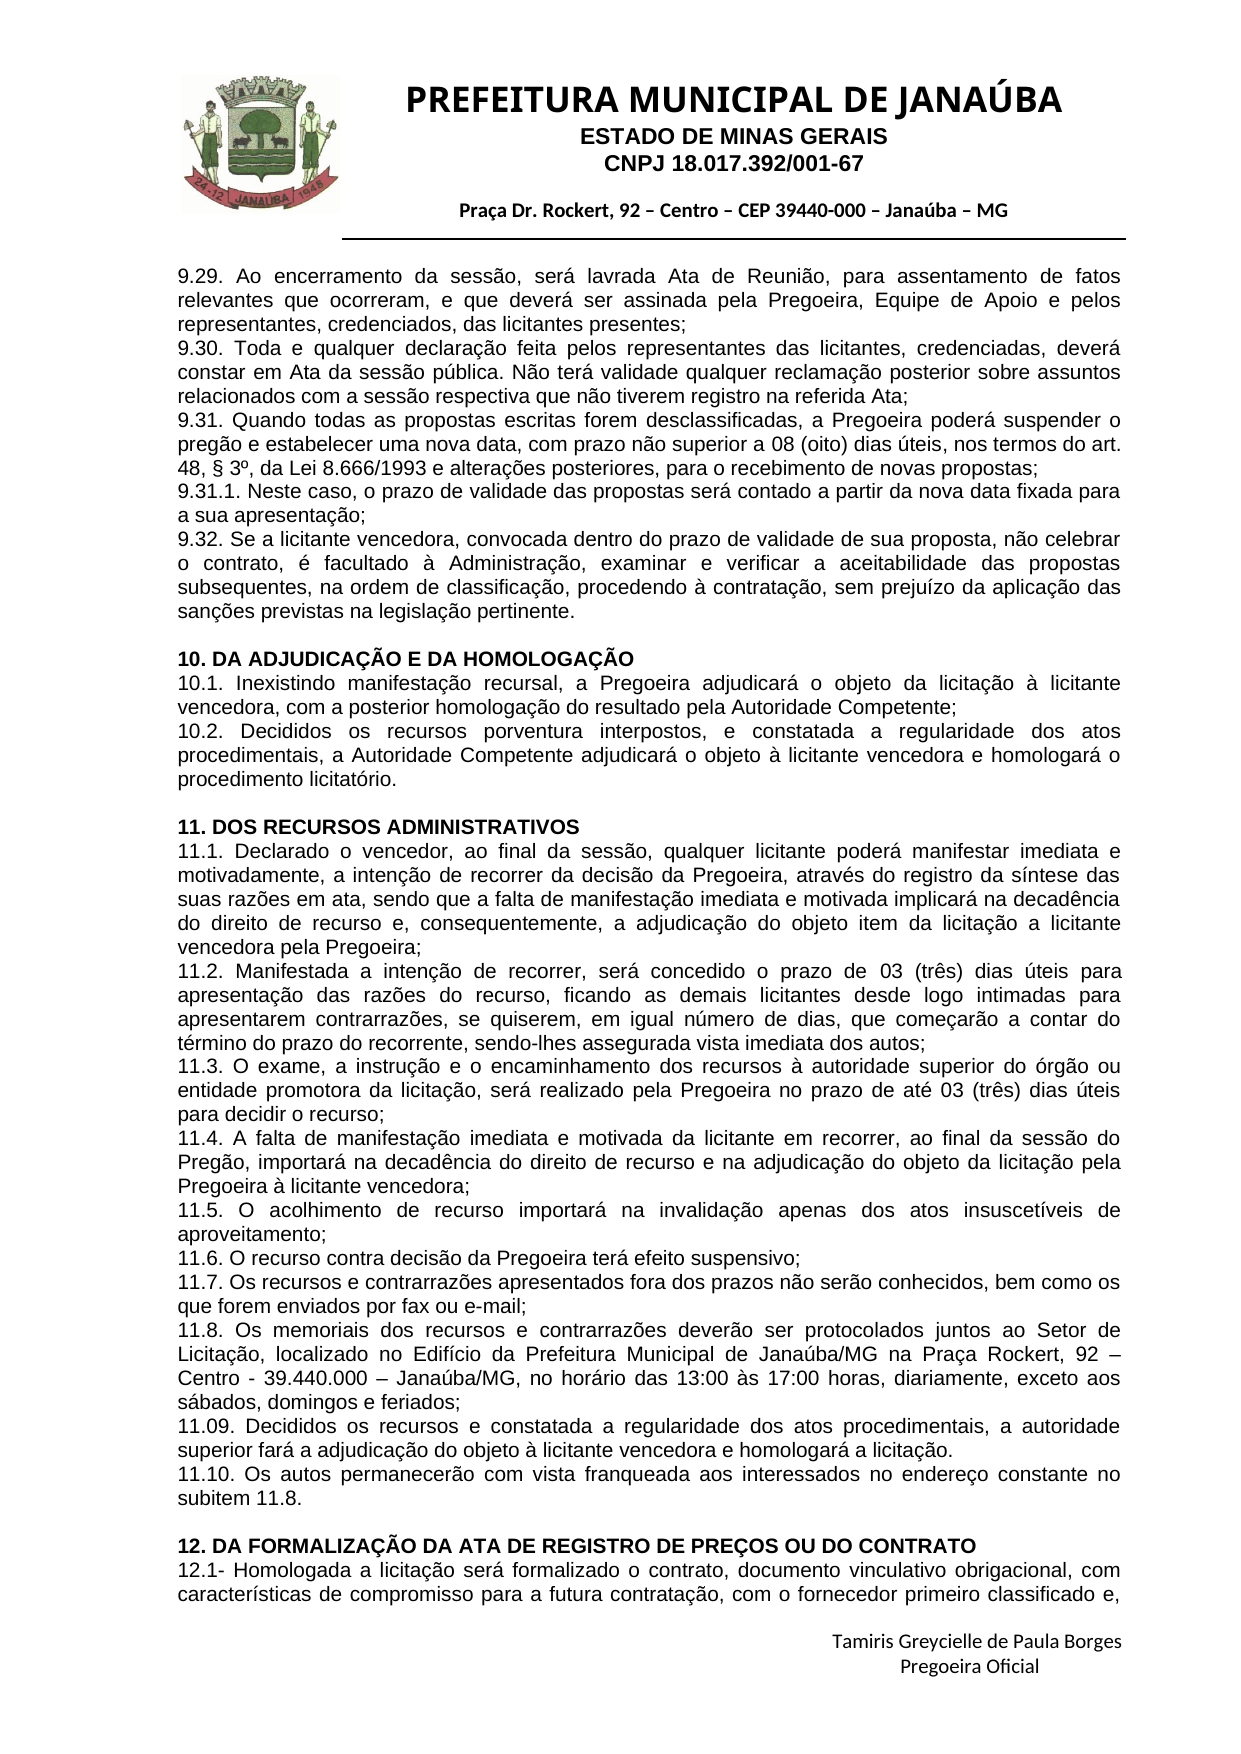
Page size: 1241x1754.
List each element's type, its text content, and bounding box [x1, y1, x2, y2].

text 11. DOS RECURSOS ADMINISTRATIVOS [177, 815, 1122, 839]
text 11.2. Manifestada a intenção de recorrer, será concedido o prazo de 03 (três) dias úteis para apresentação das razões do recurso, ficando as demais licitantes desde logo intimadas para apresentarem contrarrazões, se quiserem, em igual número de dias, que começarão a contar do término do prazo do recorrente, sendo-lhes assegurada vista imediata dos autos; [177, 958, 1122, 1054]
text 12. DA FORMALIZAÇÃO DA ATA DE REGISTRO DE PREÇOS OU DO CONTRATO [177, 1533, 1122, 1557]
text 11.1. Declarado o vencedor, ao final da sessão, qualquer licitante poderá manifestar imediata e motivadamente, a intenção de recorrer da decisão da Pregoeira, através do registro da síntese das suas razões em ata, sendo que a falta de manifestação imediata e motivada implicará na decadência do direito de recurso e, consequentemente, a adjudicação do objeto item da licitação a licitante vencedora pela Pregoeira; [177, 839, 1122, 958]
text 11.4. A falta de manifestação imediata e motivada da licitante em recorrer, ao final da sessão do Pregão, importará na decadência do direito de recurso e na adjudicação do objeto da licitação pela Pregoeira à licitante vencedora; [177, 1126, 1122, 1198]
text 9.32. Se a licitante vencedora, convocada dentro do prazo de validade de sua proposta, não celebrar o contrato, é facultado à Administração, examinar e verificar a aceitabilidade das propostas subsequentes, na ordem de classificação, procedendo à contratação, sem prejuízo da aplicação das sanções previstas na legislação pertinente. [177, 527, 1122, 623]
text 11.7. Os recursos e contrarrazões apresentados fora dos prazos não serão conhecidos, bem como os que forem enviados por fax ou e-mail; [177, 1270, 1122, 1318]
text 11.8. Os memoriais dos recursos e contrarrazões deverão ser protocolados juntos ao Setor de Licitação, localizado no Edifício da Prefeitura Municipal de Janaúba/MG na Praça Rockert, 92 – Centro - 39.440.000 – Janaúba/MG, no horário das 13:00 às 17:00 horas, diariamente, exceto aos sábados, domingos e feriados; [177, 1318, 1122, 1414]
text 10.1. Inexistindo manifestação recursal, a Pregoeira adjudicará o objeto da licitação à licitante vencedora, com a posterior homologação do resultado pela Autoridade Competente; [177, 671, 1122, 719]
text 9.31.1. Neste caso, o prazo de validade das propostas será contado a partir da nova data fixada para a sua apresentação; [177, 479, 1122, 527]
text 11.09. Decididos os recursos e constatada a regularidade dos atos procedimentais, a autoridade superior fará a adjudicação do objeto à licitante vencedora e homologará a licitação. [177, 1414, 1122, 1462]
text 9.30. Toda e qualquer declaração feita pelos representantes das licitantes, credenciadas, deverá constar em Ata da sessão pública. Não terá validade qualquer reclamação posterior sobre assuntos relacionados com a sessão respectiva que não tiverem registro na referida Ata; [177, 336, 1122, 407]
text 11.5. O acolhimento de recurso importará na invalidação apenas dos atos insuscetíveis de aproveitamento; [177, 1198, 1122, 1246]
text 11.6. O recurso contra decisão da Pregoeira terá efeito suspensivo; [177, 1246, 1122, 1270]
text 10. DA ADJUDICAÇÃO E DA HOMOLOGAÇÃO [177, 647, 1122, 671]
text 11.10. Os autos permanecerão com vista franqueada aos interessados no endereço constante no subitem 11.8. [177, 1462, 1122, 1509]
picture [180, 75, 341, 214]
text 9.31. Quando todas as propostas escritas forem desclassificadas, a Pregoeira poderá suspender o pregão e estabelecer uma nova data, com prazo não superior a 08 (oito) dias úteis, nos termos do art. 48, § 3º, da Lei 8.666/1993 e alterações posteriores, para o recebimento de novas propostas; [177, 407, 1122, 479]
text 11.3. O exame, a instrução e o encaminhamento dos recursos à autoridade superior do órgão ou entidade promotora da licitação, será realizado pela Pregoeira no prazo de até 03 (três) dias úteis para decidir o recurso; [177, 1054, 1122, 1126]
text 9.29. Ao encerramento da sessão, será lavrada Ata de Reunião, para assentamento de fatos relevantes que ocorreram, e que deverá ser assinada pela Pregoeira, Equipe de Apoio e pelos representantes, credenciados, das licitantes presentes; [177, 264, 1122, 336]
text 10.2. Decididos os recursos porventura interpostos, e constatada a regularidade dos atos procedimentais, a Autoridade Competente adjudicará o objeto à licitante vencedora e homologará o procedimento licitatório. [177, 719, 1122, 791]
